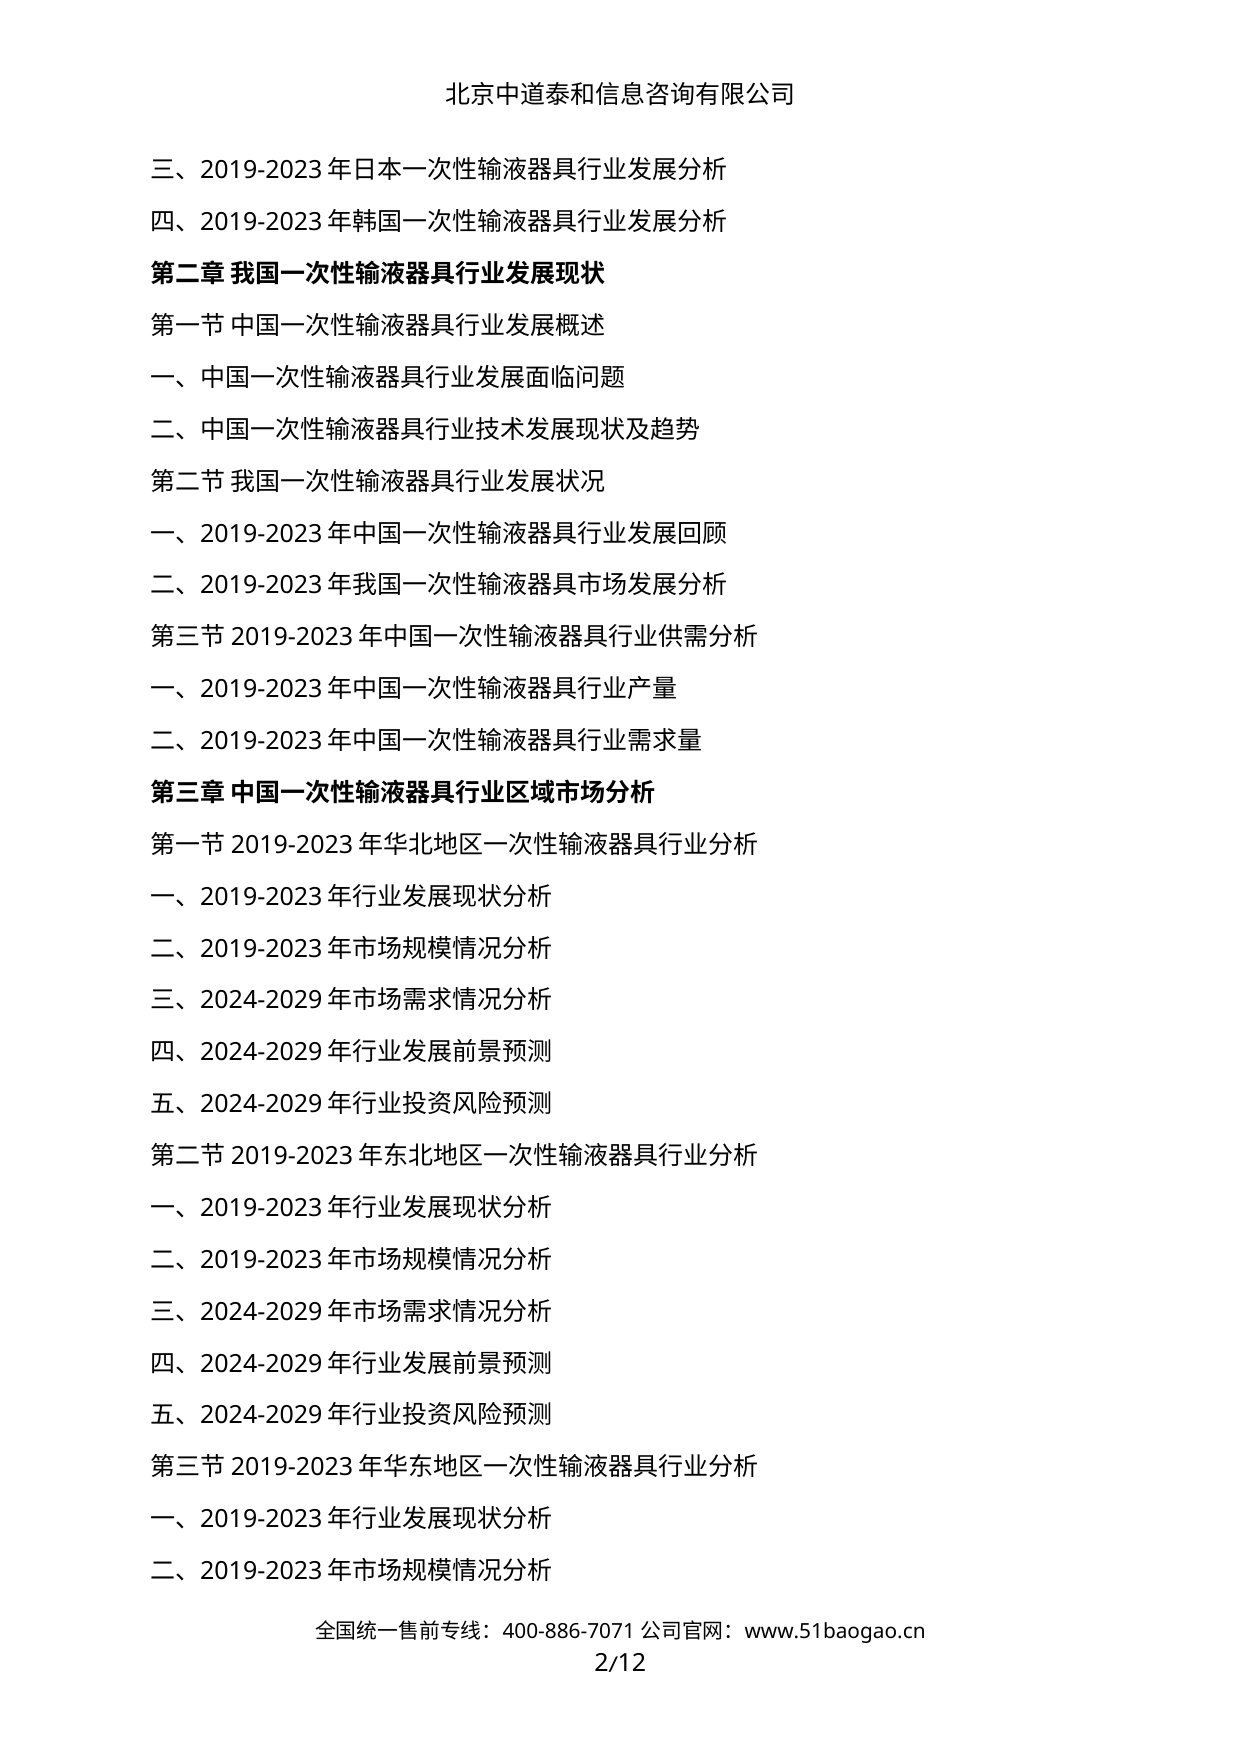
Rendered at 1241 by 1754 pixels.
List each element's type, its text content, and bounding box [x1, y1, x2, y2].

text 二、2019-2023年中国一次性输液器具行业需求量 [150, 721, 1090, 757]
text 二、2019-2023年市场规模情况分析 [150, 1551, 1090, 1587]
text 一、2019-2023年行业发展现状分析 [150, 1187, 1090, 1224]
text 第三节 2019-2023年华东地区一次性输液器具行业分析 [150, 1447, 1090, 1483]
text 四、2024-2029年行业发展前景预测 [150, 1343, 1090, 1379]
text 第二节 2019-2023年东北地区一次性输液器具行业分析 [150, 1136, 1090, 1172]
text 第一节 2019-2023年华北地区一次性输液器具行业分析 [150, 824, 1090, 861]
text 一、2019-2023年中国一次性输液器具行业产量 [150, 669, 1090, 705]
text 一、中国一次性输液器具行业发展面临问题 [150, 357, 1090, 394]
text 三、2024-2029年市场需求情况分析 [150, 1291, 1090, 1327]
text 一、2019-2023年中国一次性输液器具行业发展回顾 [150, 513, 1090, 549]
text 四、2019-2023年韩国一次性输液器具行业发展分析 [150, 202, 1090, 238]
text 第三节 2019-2023年中国一次性输液器具行业供需分析 [150, 617, 1090, 653]
text 三、2019-2023年日本一次性输液器具行业发展分析 [150, 150, 1090, 186]
text 五、2024-2029年行业投资风险预测 [150, 1084, 1090, 1120]
text 第二节 我国一次性输液器具行业发展状况 [150, 461, 1090, 497]
text 第三章 中国一次性输液器具行业区域市场分析 [150, 772, 1090, 809]
text 第二章 我国一次性输液器具行业发展现状 [150, 254, 1090, 290]
text 三、2024-2029年市场需求情况分析 [150, 980, 1090, 1016]
text 二、2019-2023年市场规模情况分析 [150, 1239, 1090, 1276]
text 一、2019-2023年行业发展现状分析 [150, 1499, 1090, 1535]
text 二、中国一次性输液器具行业技术发展现状及趋势 [150, 409, 1090, 446]
text 五、2024-2029年行业投资风险预测 [150, 1395, 1090, 1431]
text 二、2019-2023年市场规模情况分析 [150, 928, 1090, 964]
text 一、2019-2023年行业发展现状分析 [150, 876, 1090, 912]
text 四、2024-2029年行业发展前景预测 [150, 1032, 1090, 1068]
text 第一节 中国一次性输液器具行业发展概述 [150, 306, 1090, 342]
text 二、2019-2023年我国一次性输液器具市场发展分析 [150, 565, 1090, 601]
